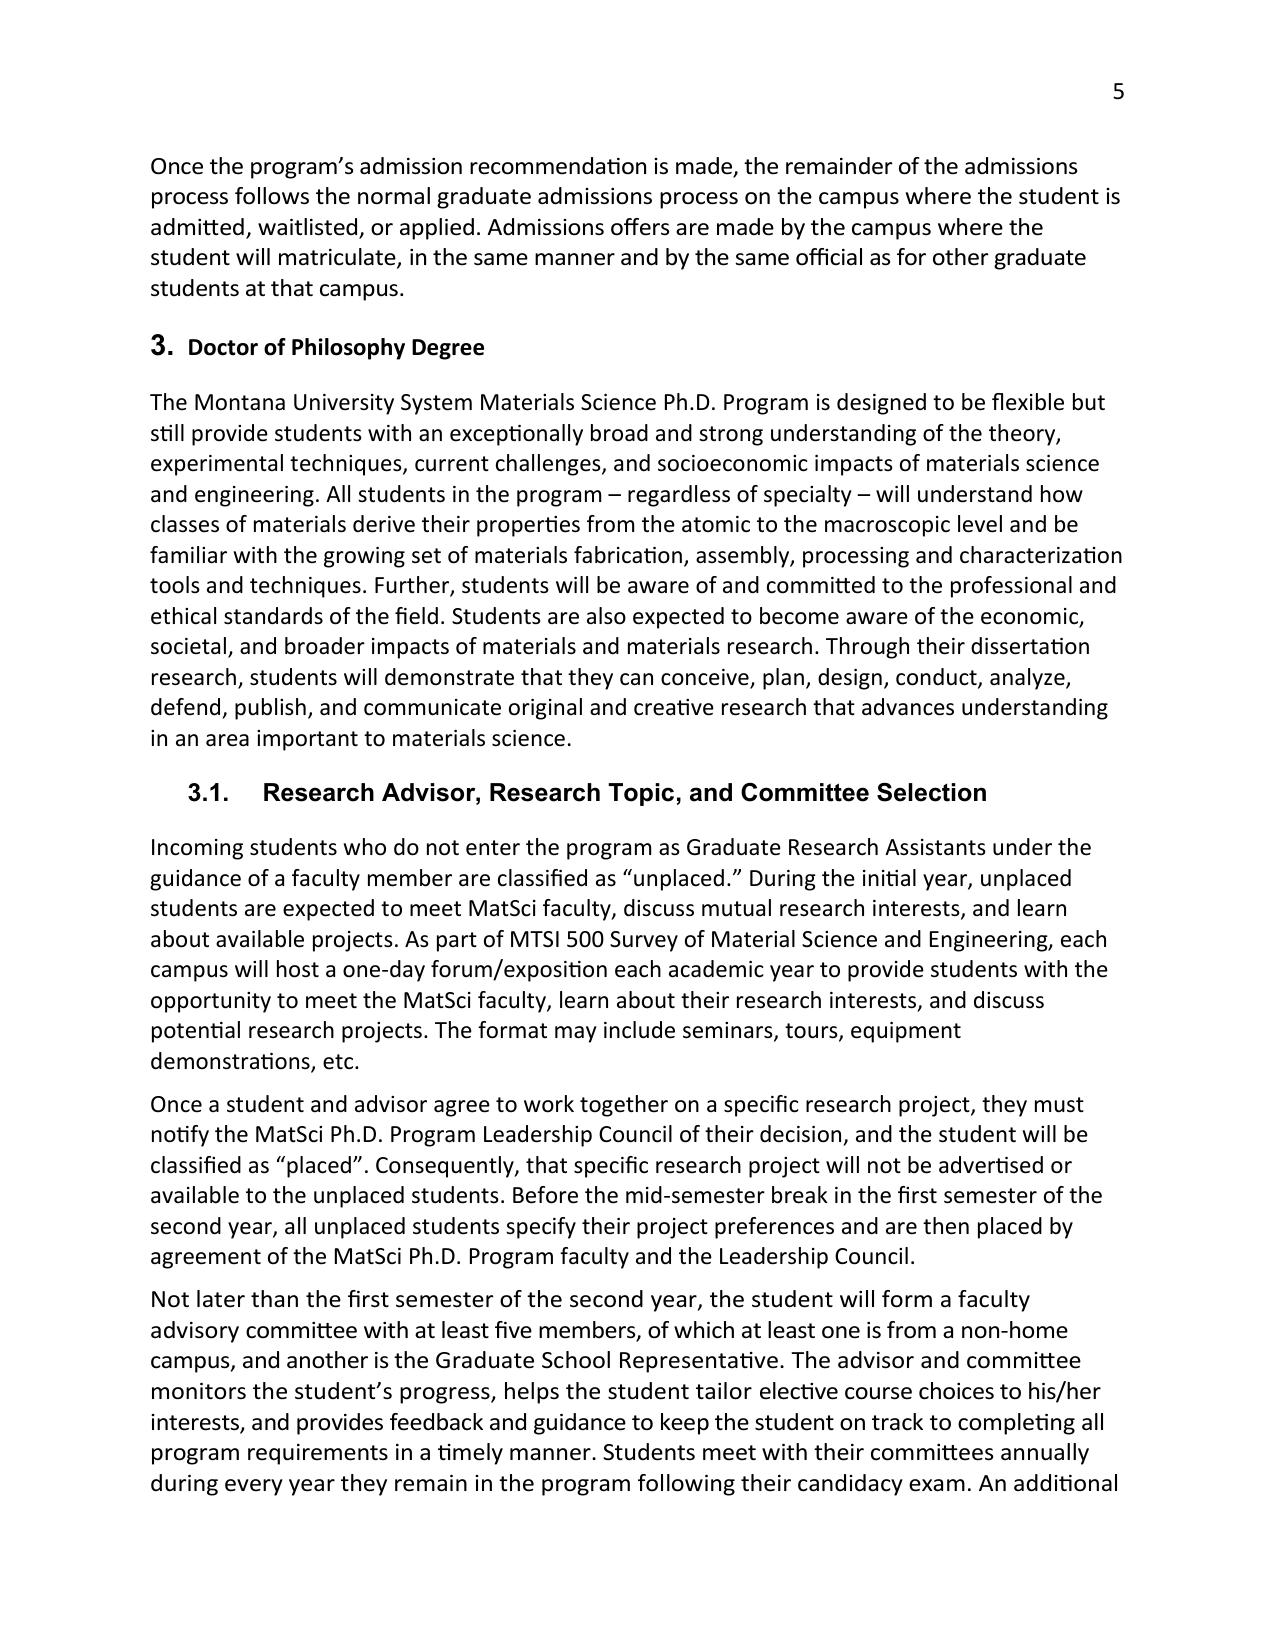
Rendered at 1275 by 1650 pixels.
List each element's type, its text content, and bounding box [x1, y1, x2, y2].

text The Montana University System Materials Science Ph.D. Program is designed to be flexible but still provide students with an exceptionally broad and strong understanding of the theory, experimental techniques, current challenges, and socioeconomic impacts of materials science and engineering. All students in the program – regardless of specialty – will understand how classes of materials derive their properties from the atomic to the macroscopic level and be familiar with the growing set of materials fabrication, assembly, processing and characterization tools and techniques. Further, students will be aware of and committed to the professional and ethical standards of the field. Students are also expected to become aware of the economic, societal, and broader impacts of materials and materials research. Through their dissertation research, students will demonstrate that they can conceive, plan, design, conduct, analyze, defend, publish, and communicate original and creative research that advances understanding in an area important to materials science. [150, 386, 1125, 752]
text Incoming students who do not enter the program as Graduate Research Assistants under the guidance of a faculty member are classified as “unplaced.” During the initial year, unplaced students are expected to meet MatSci faculty, discuss mutual research interests, and learn about available projects. As part of MTSI 500 Survey of Material Science and Engineering, each campus will host a one-day forum/exposition each academic year to provide students with the opportunity to meet the MatSci faculty, learn about their research interests, and discuss potential research projects. The format may include seminars, tours, equipment demonstrations, etc. [150, 831, 1125, 1075]
subtitle Doctor of Philosophy Degree [150, 328, 1125, 361]
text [150, 1283, 1125, 1497]
subtitle Research Advisor, Research Topic, and Committee Selection [187, 777, 1125, 806]
text Once the program’s admission recommendation is made, the remainder of the admissions process follows the normal graduate admissions process on the campus where the student is admitted, waitlisted, or applied. Admissions offers are made by the campus where the student will matriculate, in the same manner and by the same official as for other graduate students at that campus. [150, 150, 1125, 303]
text Once a student and advisor agree to work together on a specific research project, they must notify the MatSci Ph.D. Program Leadership Council of their decision, and the student will be classified as “placed”. Consequently, that specific research project will not be advertised or available to the unplaced students. Before the mid-semester break in the first semester of the second year, all unplaced students specify their project preferences and are then placed by agreement of the MatSci Ph.D. Program faculty and the Leadership Council. [150, 1088, 1125, 1271]
